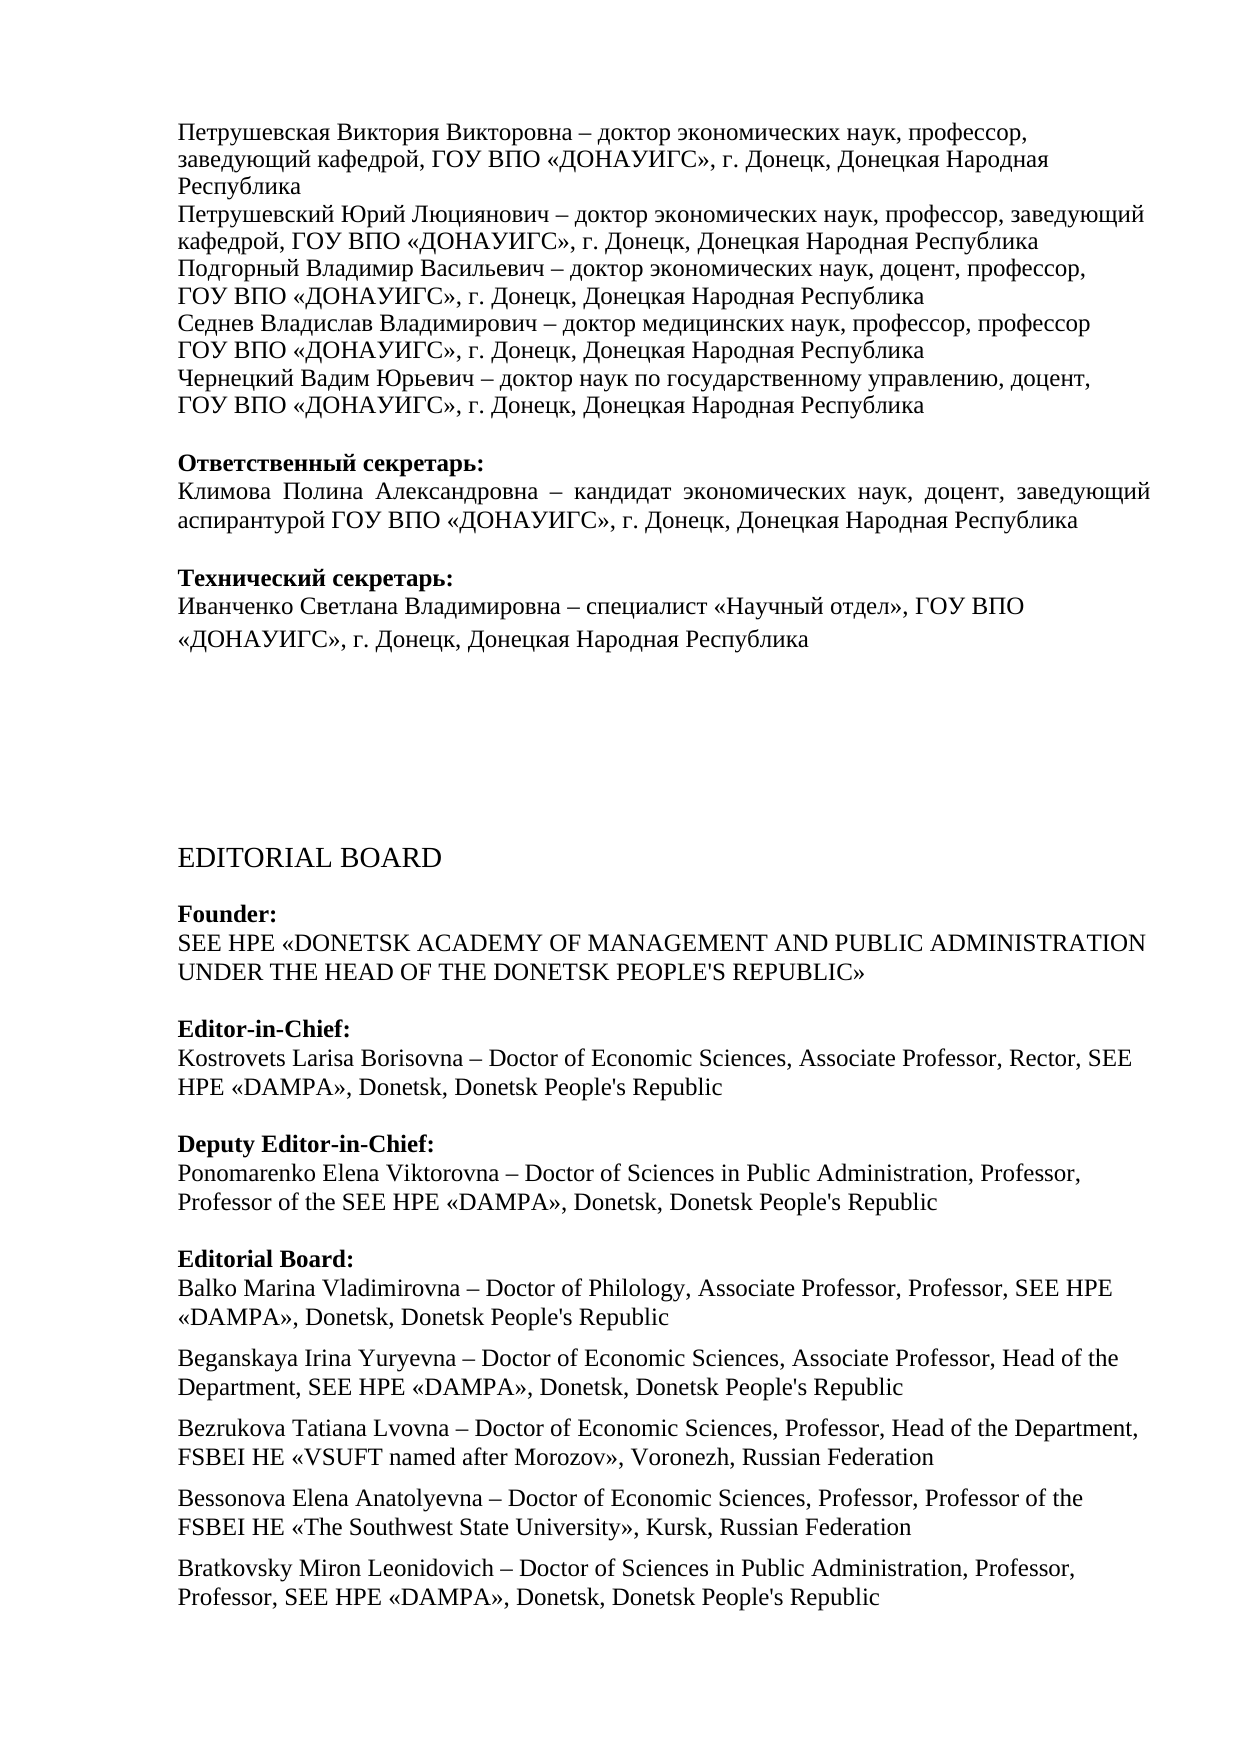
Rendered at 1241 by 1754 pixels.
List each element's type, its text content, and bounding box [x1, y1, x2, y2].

text Bessonova Elena Anatolyevna – Doctor of Economic Sciences, Professor, Professor of the FSBEI HE «The Southwest State University», Kursk, Russian Federation [177, 1483, 1152, 1541]
text Bezrukova Tatiana Lvovna – Doctor of Economic Sciences, Professor, Head of the Department, FSBEI HE «VSUFT named after Morozov», Voronezh, Russian Federation [177, 1413, 1152, 1471]
text Editor-in-Chief: [177, 1014, 1152, 1043]
text Климова Полина Александровна – кандидат экономических наук, доцент, заведующий аспирантурой ГОУ ВПО «ДОНАУИГС», г. Донецк, Донецкая Народная Республика [177, 476, 1152, 534]
text Bratkovsky Miron Leonidovich – Doctor of Sciences in Public Administration, Professor, Professor, SEE HPE «DAMPA», Donetsk, Donetsk People's Republic [177, 1553, 1152, 1611]
text Чернецкий Вадим Юрьевич – доктор наук по государственному управлению, доцент, ГОУ ВПО «ДОНАУИГС», г. Донецк, Донецкая Народная Республика [177, 364, 1152, 419]
text Технический секретарь: [177, 563, 1152, 591]
text Иванченко Светлана Владимировна – специалист «Научный отдел», ГОУ ВПО «ДОНАУИГС», г. Донецк, Донецкая Народная Республика [177, 591, 1152, 653]
text Deputy Editor-in-Chief: [177, 1129, 1152, 1158]
text EDITORIAL BOARD [177, 840, 1152, 873]
text Balko Marina Vladimirovna – Doctor of Philology, Associate Professor, Professor, SEE HPE «DAMPA», Donetsk, Donetsk People's Republic [177, 1273, 1152, 1331]
text Editorial Board: [177, 1244, 1152, 1273]
text Ponomarenko Elena Viktorovna – Doctor of Sciences in Public Administration, Professor, Professor of the SEE HPE «DAMPA», Donetsk, Donetsk People's Republic [177, 1158, 1152, 1216]
text Седнев Владислав Владимирович – доктор медицинских наук, профессор, профессор ГОУ ВПО «ДОНАУИГС», г. Донецк, Донецкая Народная Республика [177, 309, 1152, 364]
text Подгорный Владимир Васильевич – доктор экономических наук, доцент, профессор, ГОУ ВПО «ДОНАУИГС», г. Донецк, Донецкая Народная Республика [177, 255, 1152, 309]
text Kostrovets Larisa Borisovna – Doctor of Economic Sciences, Associate Professor, Rector, SEE HPE «DAMPA», Donetsk, Donetsk People's Republic [177, 1043, 1152, 1101]
text Founder: [177, 899, 1152, 928]
text Ответственный секретарь: [177, 448, 1152, 476]
text Beganskaya Irina Yuryevna – Doctor of Economic Sciences, Associate Professor, Head of the Department, SEE HPE «DAMPA», Donetsk, Donetsk People's Republic [177, 1343, 1152, 1401]
text Петрушевский Юрий Люциянович – доктор экономических наук, профессор, заведующий кафедрой, ГОУ ВПО «ДОНАУИГС», г. Донецк, Донецкая Народная Республика [177, 200, 1152, 255]
text SEE HPE «DONETSK ACADEMY OF MANAGEMENT AND PUBLIC ADMINISTRATION UNDER THE HEAD OF THE DONETSK PEOPLE'S REPUBLIC» [177, 928, 1152, 986]
text Петрушевская Виктория Викторовна – доктор экономических наук, профессор, заведующий кафедрой, ГОУ ВПО «ДОНАУИГС», г. Донецк, Донецкая Народная Республика [177, 118, 1152, 200]
